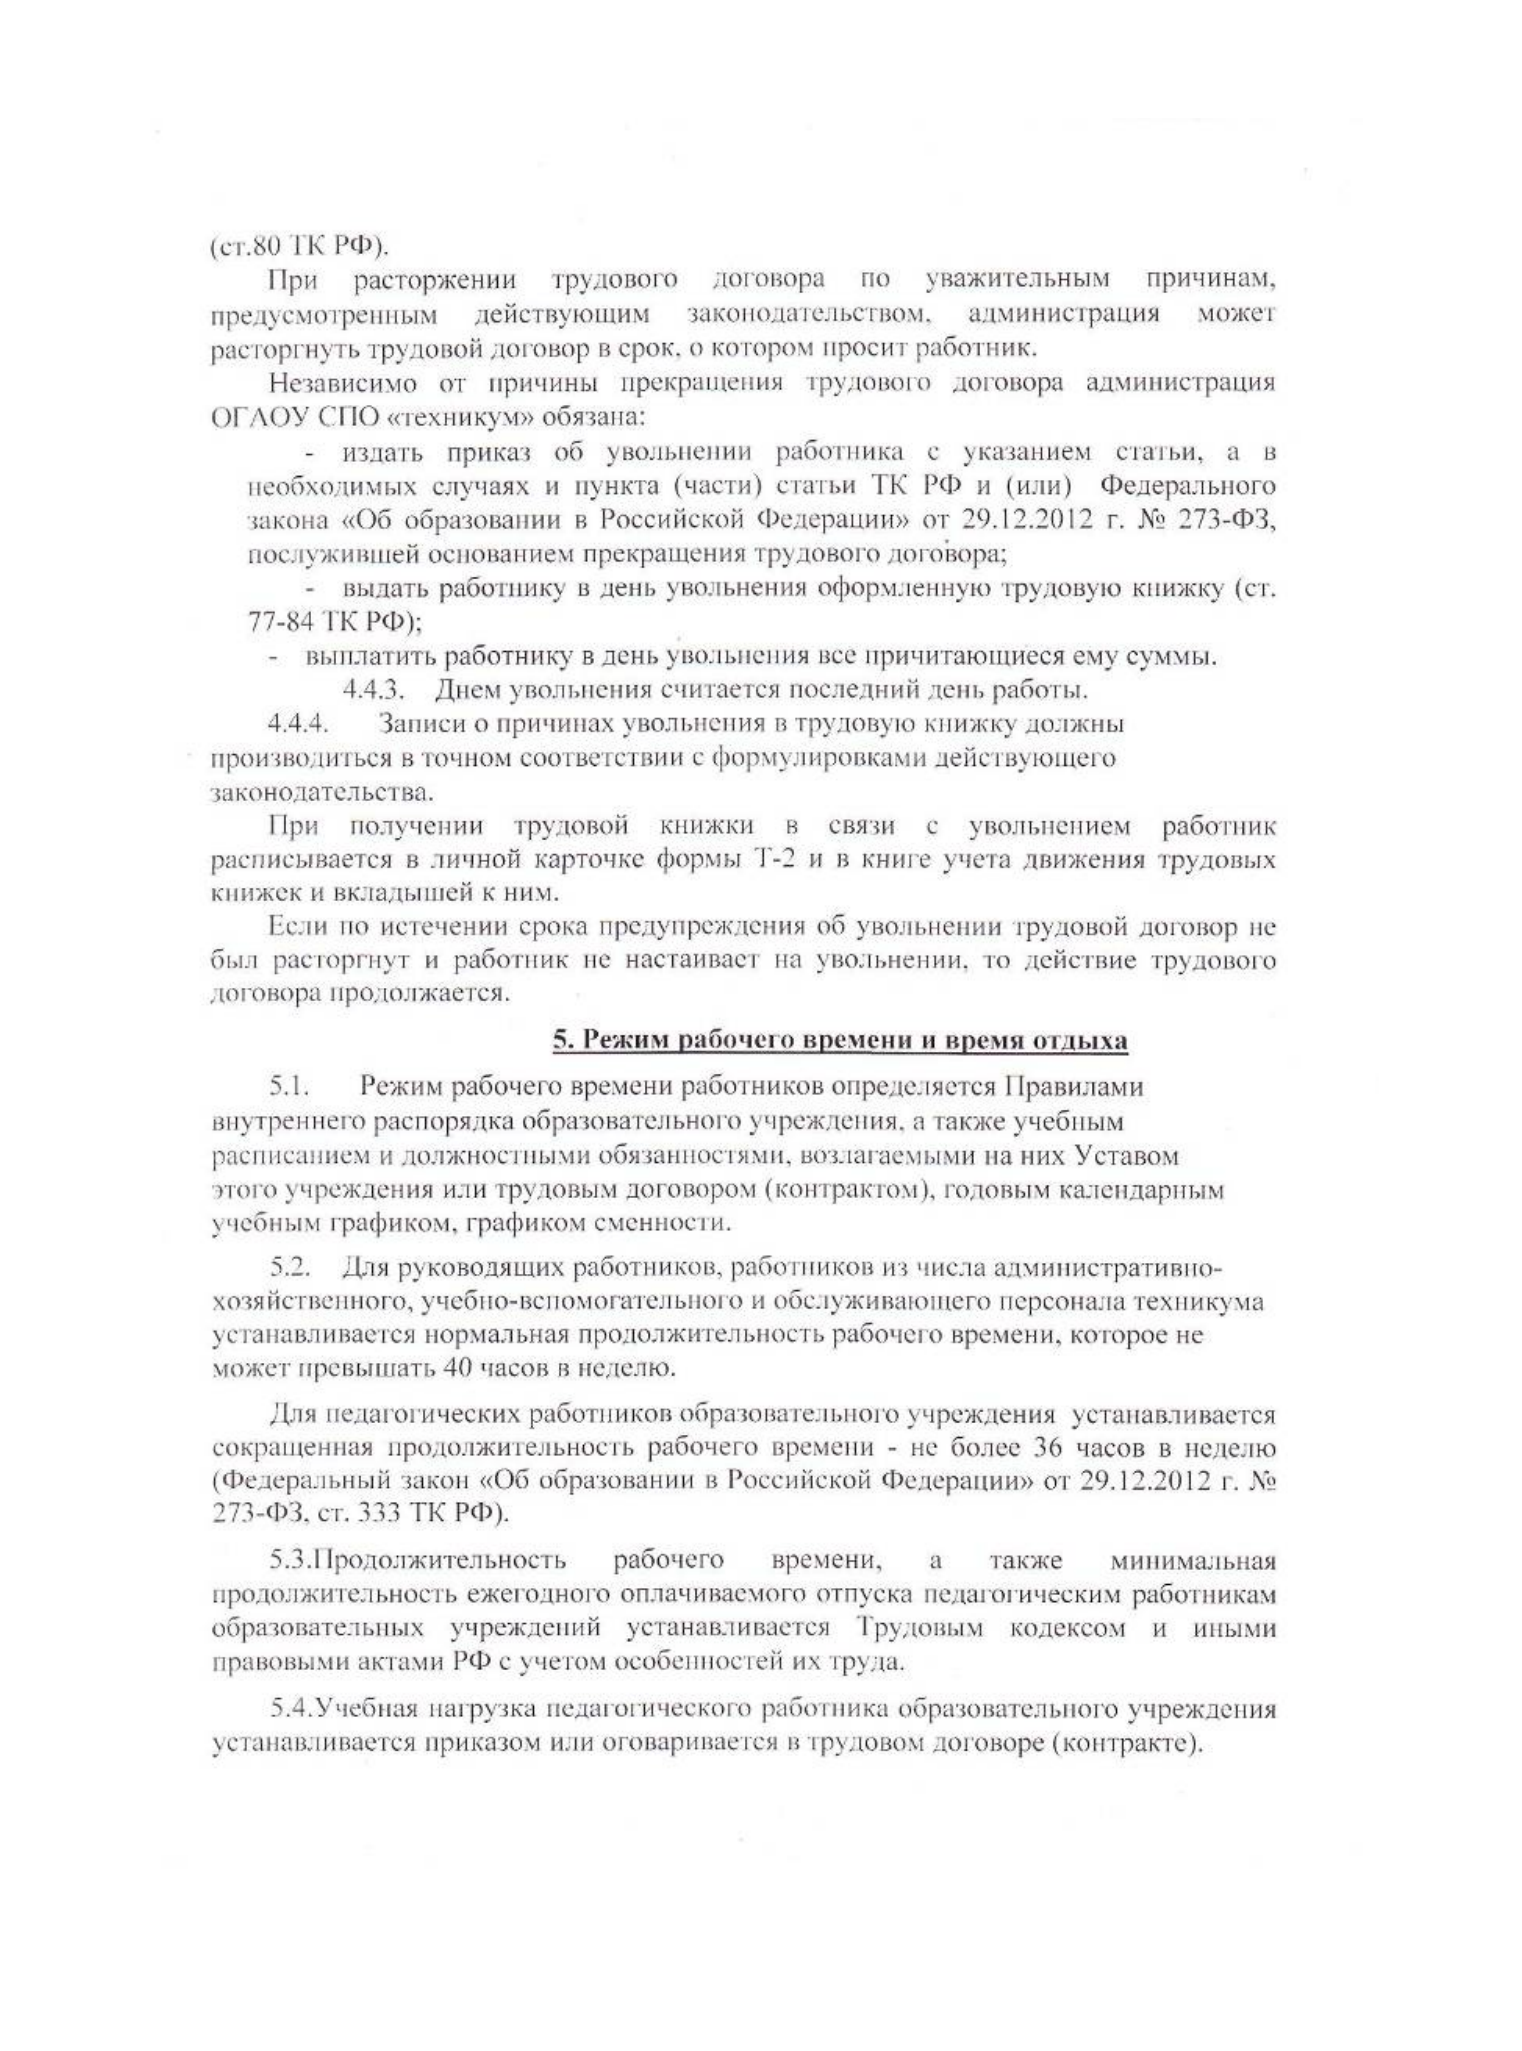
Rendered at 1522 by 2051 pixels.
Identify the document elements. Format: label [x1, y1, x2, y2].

picture [150, 118, 1383, 1870]
